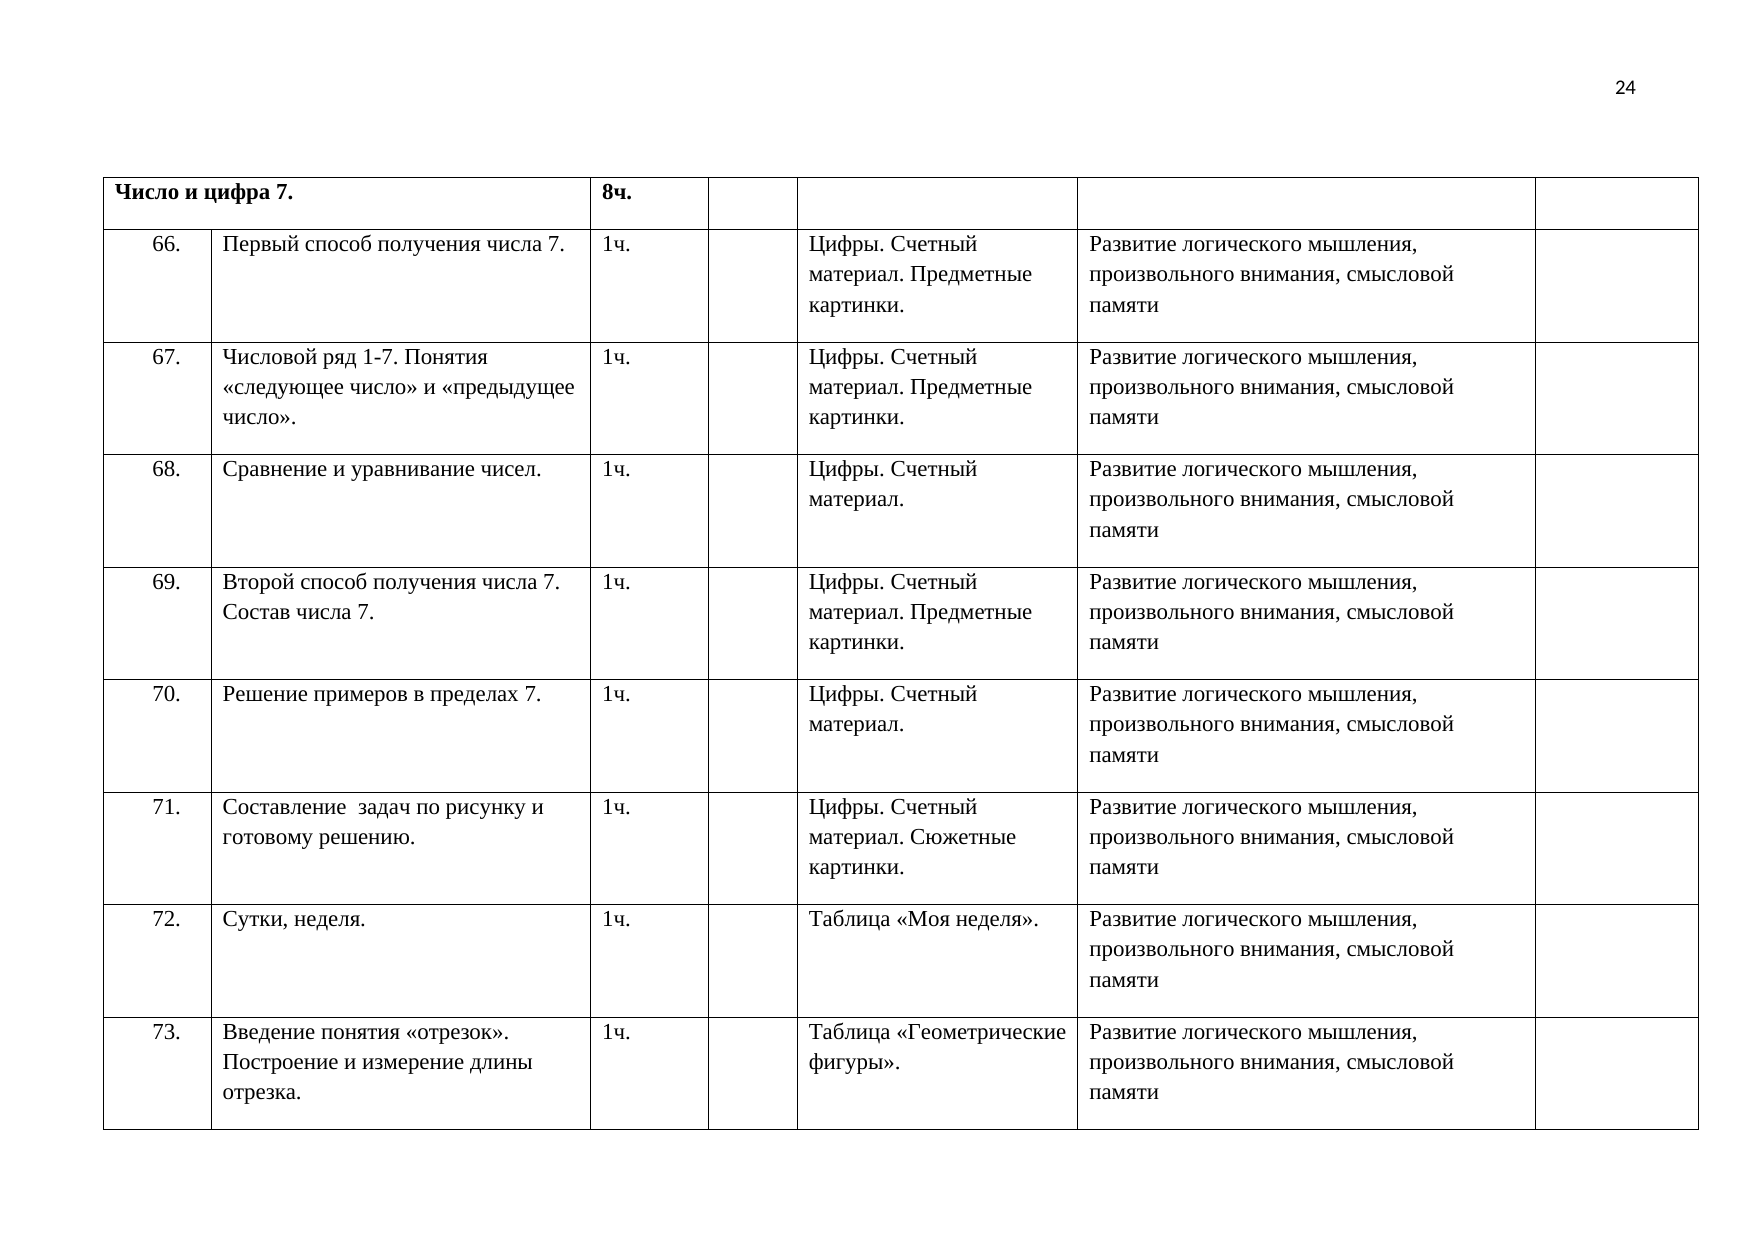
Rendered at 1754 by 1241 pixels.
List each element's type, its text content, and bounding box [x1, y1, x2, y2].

table_cell [1536, 1018, 1698, 1129]
table_cell Сравнение и уравнивание чисел. [212, 455, 590, 567]
table_cell [1536, 905, 1698, 1017]
table_cell [1536, 178, 1698, 229]
table_cell Цифры. Счетный материал. Сюжетные картинки. [798, 793, 1077, 904]
table_cell [1536, 680, 1698, 792]
table_cell [709, 793, 797, 904]
table_cell Первый способ получения числа 7. [212, 230, 590, 342]
table_cell Развитие логического мышления, произвольного внимания, смысловой памяти [1078, 230, 1535, 342]
table_cell Решение примеров в пределах 7. [212, 680, 590, 792]
table_cell [104, 455, 211, 567]
table_cell 1ч. [591, 680, 708, 792]
table_cell Второй способ получения числа 7. Состав числа 7. [212, 568, 590, 679]
table_cell Таблица «Моя неделя». [798, 905, 1077, 1017]
table_cell 1ч. [591, 568, 708, 679]
table_cell [709, 455, 797, 567]
table_cell [104, 230, 211, 342]
table_cell [709, 568, 797, 679]
table_cell 1ч. [591, 1018, 708, 1129]
table_cell [1536, 343, 1698, 454]
table_cell 1ч. [591, 455, 708, 567]
table_cell [709, 905, 797, 1017]
table_cell [104, 793, 211, 904]
table_cell Цифры. Счетный материал. Предметные картинки. [798, 343, 1077, 454]
table_cell Числовой ряд 1-7. Понятия «следующее число» и «предыдущее число». [212, 343, 590, 454]
table_cell [104, 680, 211, 792]
table_cell Развитие логического мышления, произвольного внимания, смысловой памяти [1078, 343, 1535, 454]
table_cell Цифры. Счетный материал. Предметные картинки. [798, 568, 1077, 679]
table_cell [709, 178, 797, 229]
table_cell Составление задач по рисунку и готовому решению. [212, 793, 590, 904]
table_cell Развитие логического мышления, произвольного внимания, смысловой памяти [1078, 568, 1535, 679]
table_cell 1ч. [591, 905, 708, 1017]
table_cell Сутки, неделя. [212, 905, 590, 1017]
table_cell [709, 680, 797, 792]
table_cell [104, 343, 211, 454]
table_cell Таблица «Геометрические фигуры». [798, 1018, 1077, 1129]
table_cell [709, 1018, 797, 1129]
table_cell Развитие логического мышления, произвольного внимания, смысловой памяти [1078, 905, 1535, 1017]
table_cell [104, 905, 211, 1017]
table_cell 1ч. [591, 793, 708, 904]
table_cell Цифры. Счетный материал. [798, 455, 1077, 567]
table_cell [798, 178, 1077, 229]
table_cell [1536, 455, 1698, 567]
table_cell [1536, 568, 1698, 679]
table_cell Развитие логического мышления, произвольного внимания, смысловой памяти [1078, 455, 1535, 567]
table_cell 1ч. [591, 230, 708, 342]
table_cell Развитие логического мышления, произвольного внимания, смысловой памяти [1078, 680, 1535, 792]
table_cell Цифры. Счетный материал. Предметные картинки. [798, 230, 1077, 342]
table_cell 8ч. [591, 178, 708, 229]
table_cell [1078, 1018, 1535, 1129]
table_cell [1536, 793, 1698, 904]
table_cell Развитие логического мышления, произвольного внимания, смысловой памяти [1078, 793, 1535, 904]
table_cell [104, 568, 211, 679]
table_cell [1078, 178, 1535, 229]
table_cell Введение понятия «отрезок». Построение и измерение длины отрезка. [212, 1018, 590, 1129]
table_cell Цифры. Счетный материал. [798, 680, 1077, 792]
table_cell [1536, 230, 1698, 342]
table_cell Число и цифра 7. [104, 178, 590, 229]
table_cell 1ч. [591, 343, 708, 454]
table_cell [709, 343, 797, 454]
table_cell [104, 1018, 211, 1129]
table_cell [709, 230, 797, 342]
